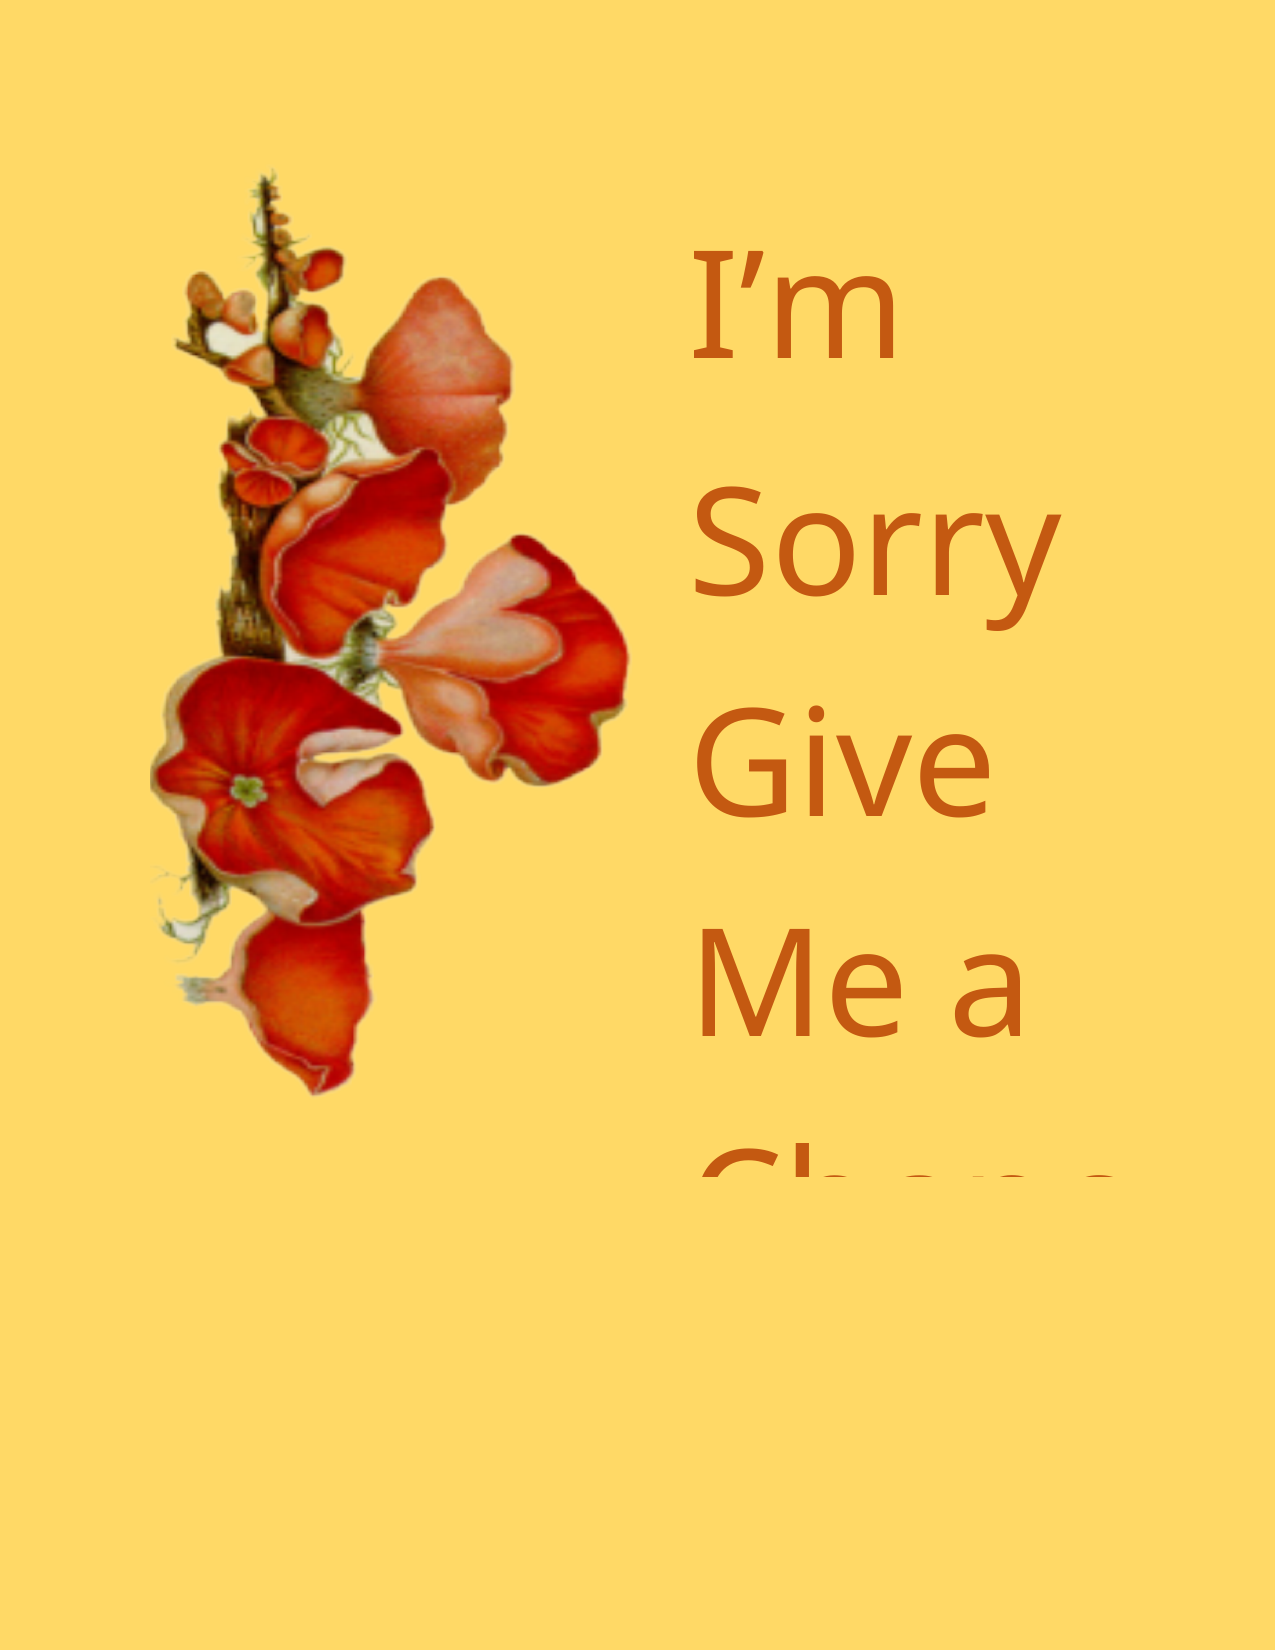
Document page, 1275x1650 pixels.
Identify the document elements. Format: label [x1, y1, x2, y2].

picture [150, 151, 635, 1118]
